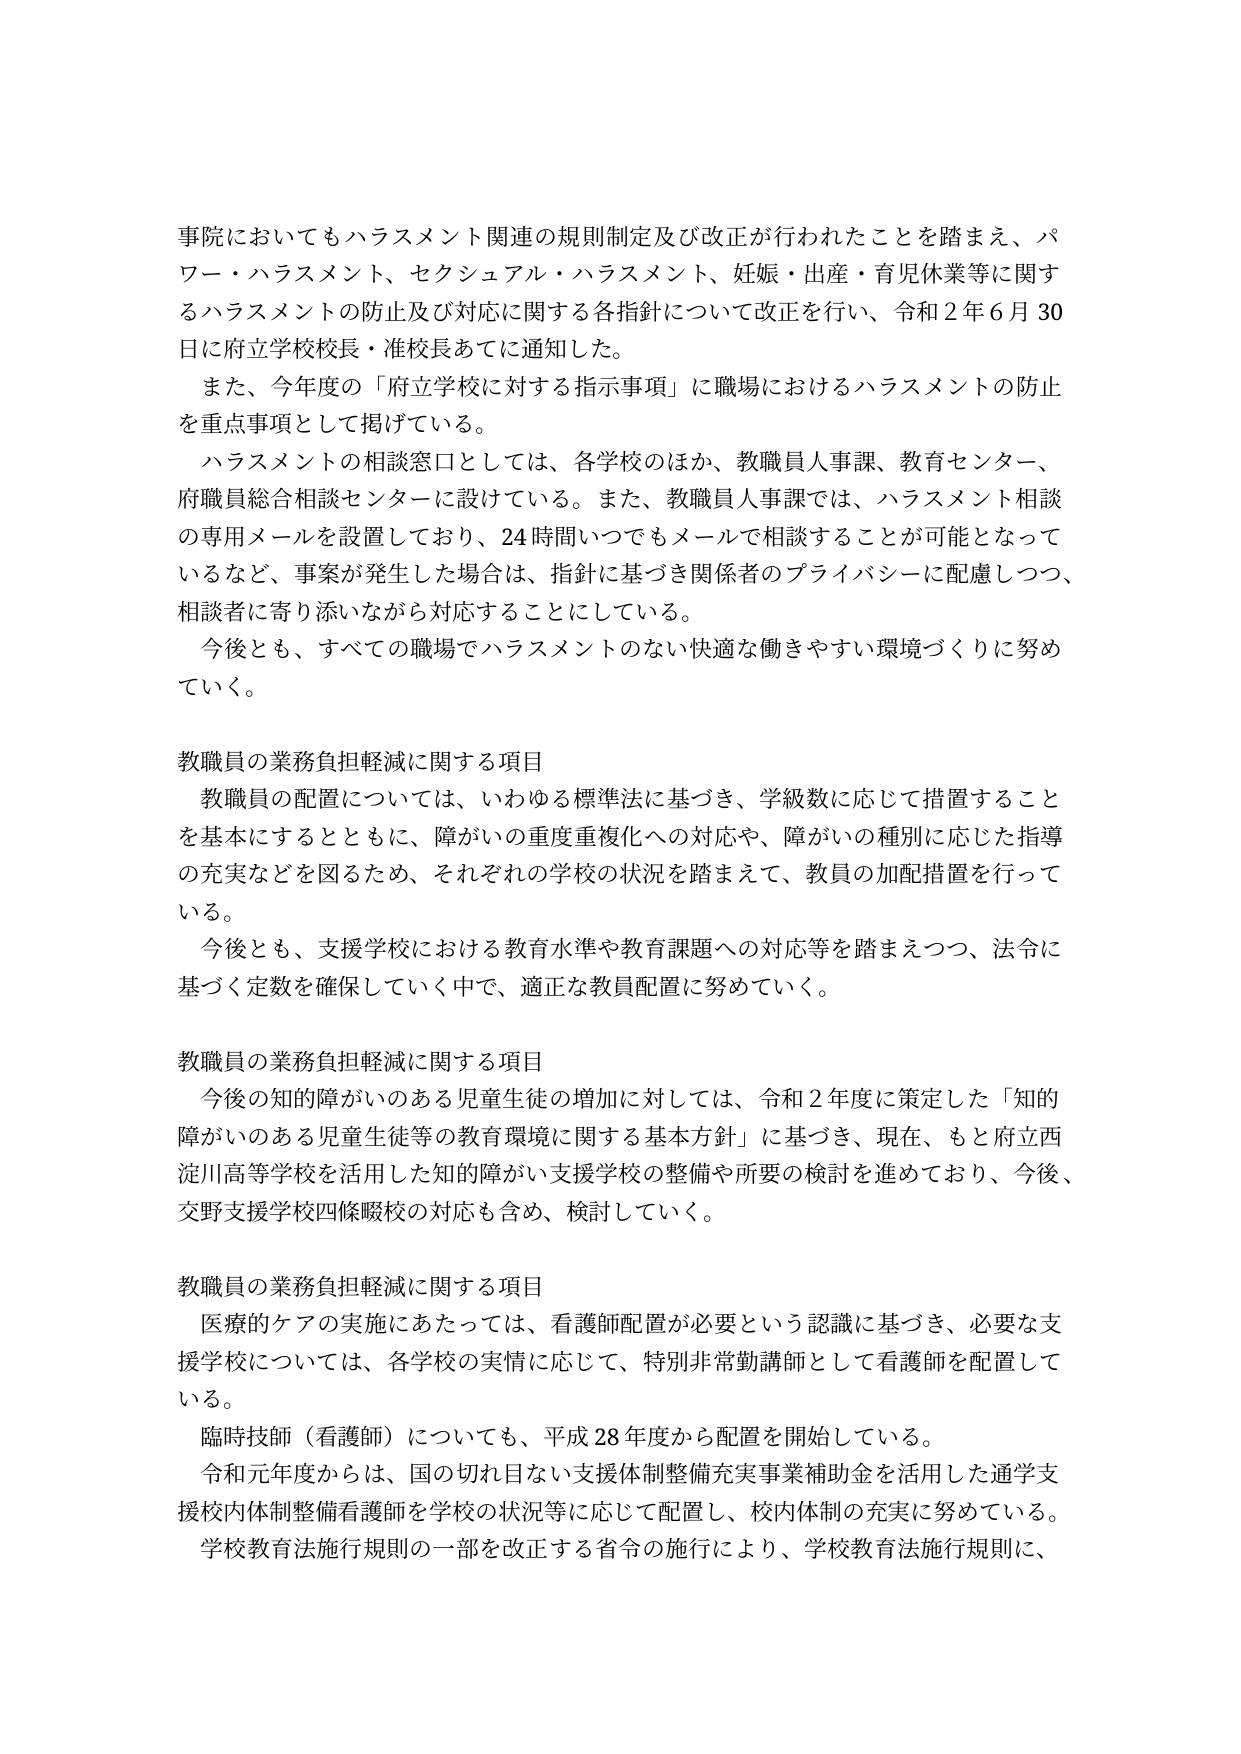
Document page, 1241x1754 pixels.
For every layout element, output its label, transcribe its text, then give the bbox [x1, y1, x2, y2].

text 臨時技師（看護師）についても、平成28年度から配置を開始している。 [177, 1417, 1063, 1454]
text 教職員の業務負担軽減に関する項目 [177, 1042, 1063, 1079]
text 今後とも、すべての職場でハラスメントのない快適な働きやすい環境づくりに努めていく。 [177, 629, 1063, 704]
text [177, 1529, 1063, 1567]
text 今後とも、支援学校における教育水準や教育課題への対応等を踏まえつつ、法令に基づく定数を確保していく中で、適正な教員配置に努めていく。 [177, 929, 1063, 1004]
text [177, 217, 1063, 367]
text 教職員の業務負担軽減に関する項目 [177, 742, 1063, 779]
text ハラスメントの相談窓口としては、各学校のほか、教職員人事課、教育センター、府職員総合相談センターに設けている。また、教職員人事課では、ハラスメント相談の専用メールを設置しており、24時間いつでもメールで相談することが可能となっているなど、事案が発生した場合は、指針に基づき関係者のプライバシーに配慮しつつ、相談者に寄り添いながら対応することにしている。 [177, 442, 1063, 629]
text 医療的ケアの実施にあたっては、看護師配置が必要という認識に基づき、必要な支援学校については、各学校の実情に応じて、特別非常勤講師として看護師を配置している。 [177, 1304, 1063, 1417]
text 今後の知的障がいのある児童生徒の増加に対しては、令和２年度に策定した「知的障がいのある児童生徒等の教育環境に関する基本方針」に基づき、現在、もと府立西淀川高等学校を活用した知的障がい支援学校の整備や所要の検討を進めており、今後、交野支援学校四條畷校の対応も含め、検討していく。 [177, 1079, 1063, 1229]
text 教職員の配置については、いわゆる標準法に基づき、学級数に応じて措置することを基本にするとともに、障がいの重度重複化への対応や、障がいの種別に応じた指導の充実などを図るため、それぞれの学校の状況を踏まえて、教員の加配措置を行っている。 [177, 779, 1063, 929]
text 令和元年度からは、国の切れ目ない支援体制整備充実事業補助金を活用した通学支援校内体制整備看護師を学校の状況等に応じて配置し、校内体制の充実に努めている。 [177, 1454, 1063, 1529]
text 教職員の業務負担軽減に関する項目 [177, 1267, 1063, 1304]
text また、今年度の「府立学校に対する指示事項」に職場におけるハラスメントの防止を重点事項として掲げている。 [177, 367, 1063, 442]
